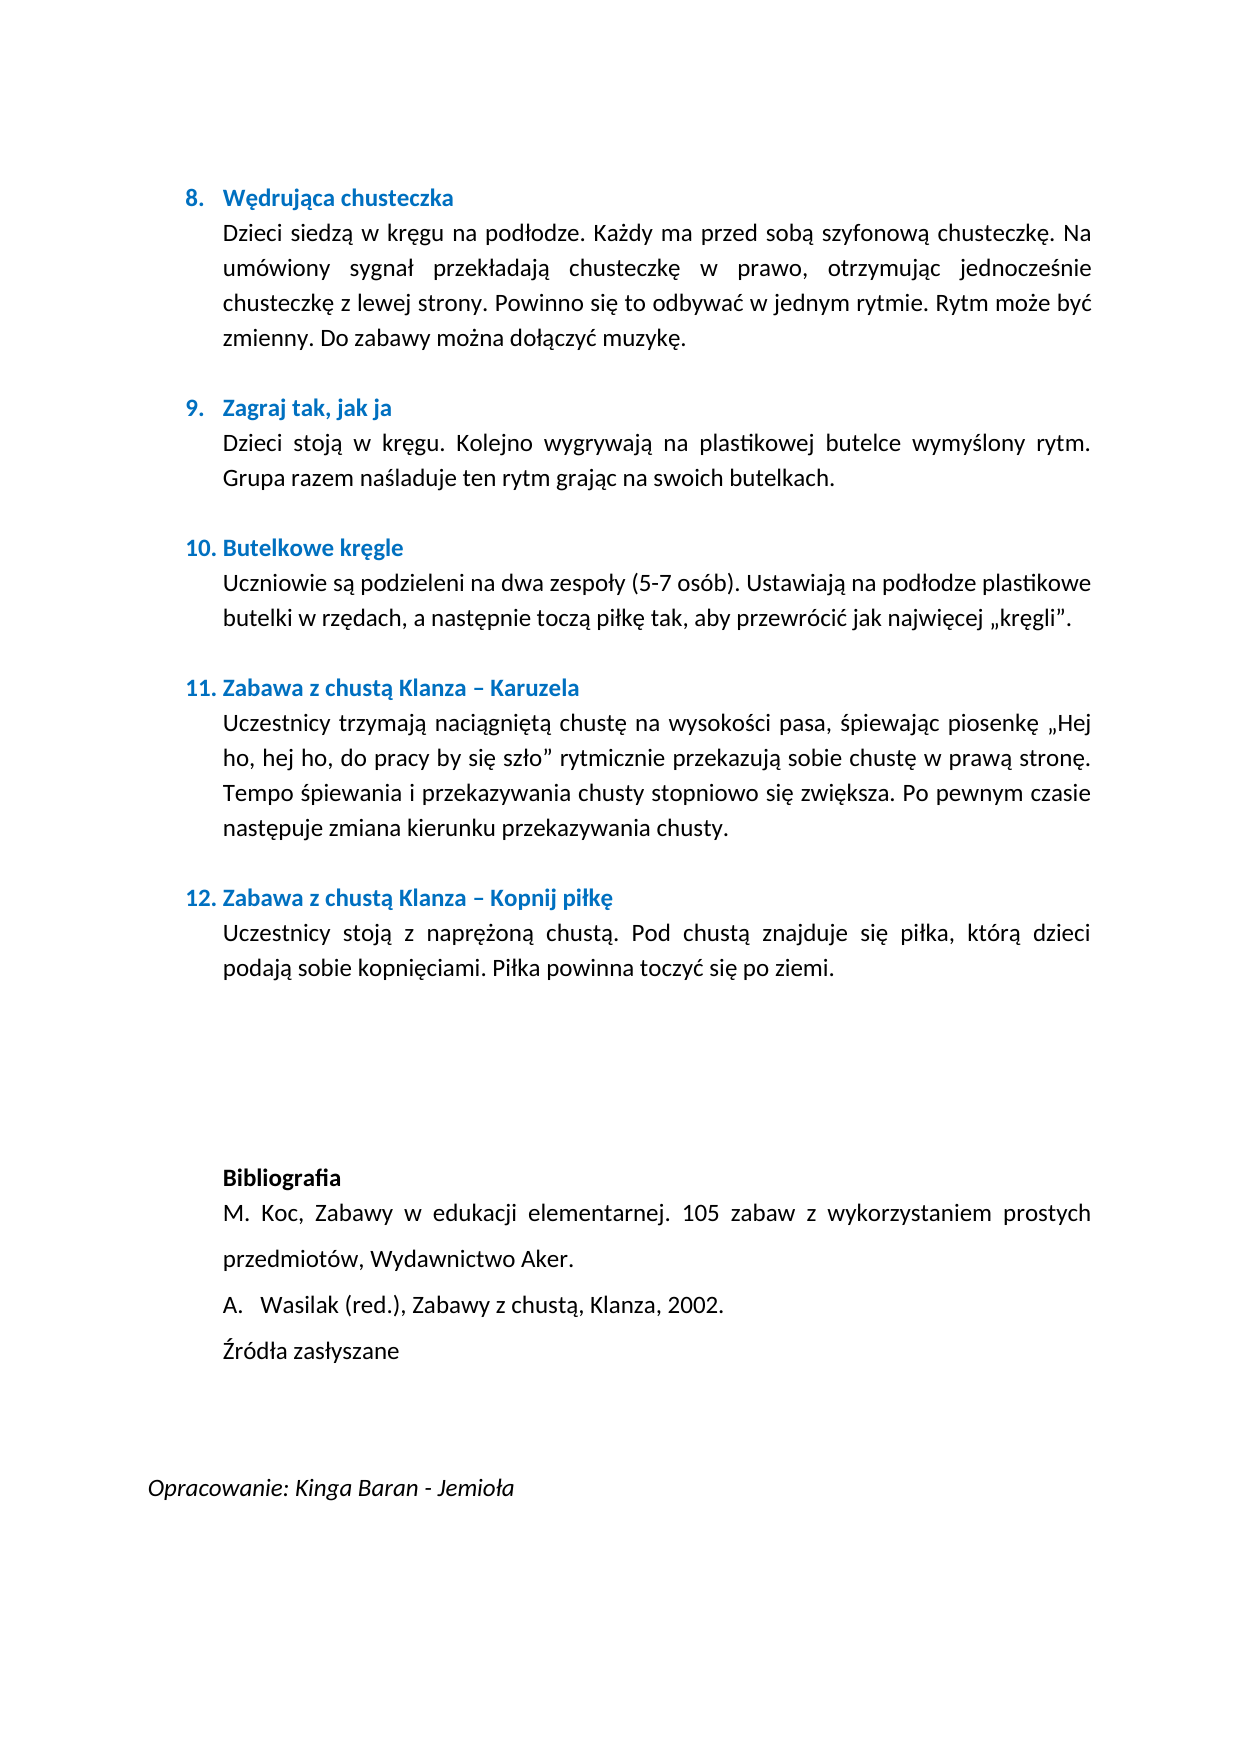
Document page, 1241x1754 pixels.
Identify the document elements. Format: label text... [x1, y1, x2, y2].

list Butelkowe kręgle [185, 533, 1093, 563]
text Opracowanie: Kinga Baran - Jemioła [148, 1472, 1093, 1502]
list Zabawa z chustą Klanza – Kopnij piłkę [185, 883, 1093, 913]
list Zagraj tak, jak ja [185, 393, 1093, 423]
list Wędrująca chusteczka [185, 183, 1093, 213]
list Dzieci stoją w kręgu. Kolejno wygrywają na plastikowej butelce wymyślony rytm. Grupa razem naśladuje ten rytm grając na swoich butelkach. [223, 428, 1093, 493]
list Zabawa z chustą Klanza – Karuzela [185, 673, 1093, 703]
list M. Koc, Zabawy w edukacji elementarnej. 105 zabaw z wykorzystaniem prostych przedmiotów, Wydawnictwo Aker. [223, 1198, 1093, 1274]
list Bibliografia [223, 1163, 1093, 1193]
list Uczestnicy trzymają naciągniętą chustę na wysokości pasa, śpiewając piosenkę „Hej ho, hej ho, do pracy by się szło” rytmicznie przekazują sobie chustę w prawą stronę. Tempo śpiewania i przekazywania chusty stopniowo się zwiększa. Po pewnym czasie następuje zmiana kierunku przekazywania chusty. [223, 708, 1093, 843]
list Dzieci siedzą w kręgu na podłodze. Każdy ma przed sobą szyfonową chusteczkę. Na umówiony sygnał przekładają chusteczkę w prawo, otrzymując jednocześnie chusteczkę z lewej strony. Powinno się to odbywać w jednym rytmie. Rytm może być zmienny. Do zabawy można dołączyć muzykę. [223, 218, 1093, 353]
list Uczestnicy stoją z naprężoną chustą. Pod chustą znajduje się piłka, którą dzieci podają sobie kopnięciami. Piłka powinna toczyć się po ziemi. [223, 918, 1093, 983]
text Źródła zasłyszane [223, 1335, 1093, 1365]
list Uczniowie są podzieleni na dwa zespoły (5-7 osób). Ustawiają na podłodze plastikowe butelki w rzędach, a następnie toczą piłkę tak, aby przewrócić jak najwięcej „kręgli”. [223, 568, 1093, 633]
list Wasilak (red.), Zabawy z chustą, Klanza, 2002. [223, 1289, 1093, 1319]
